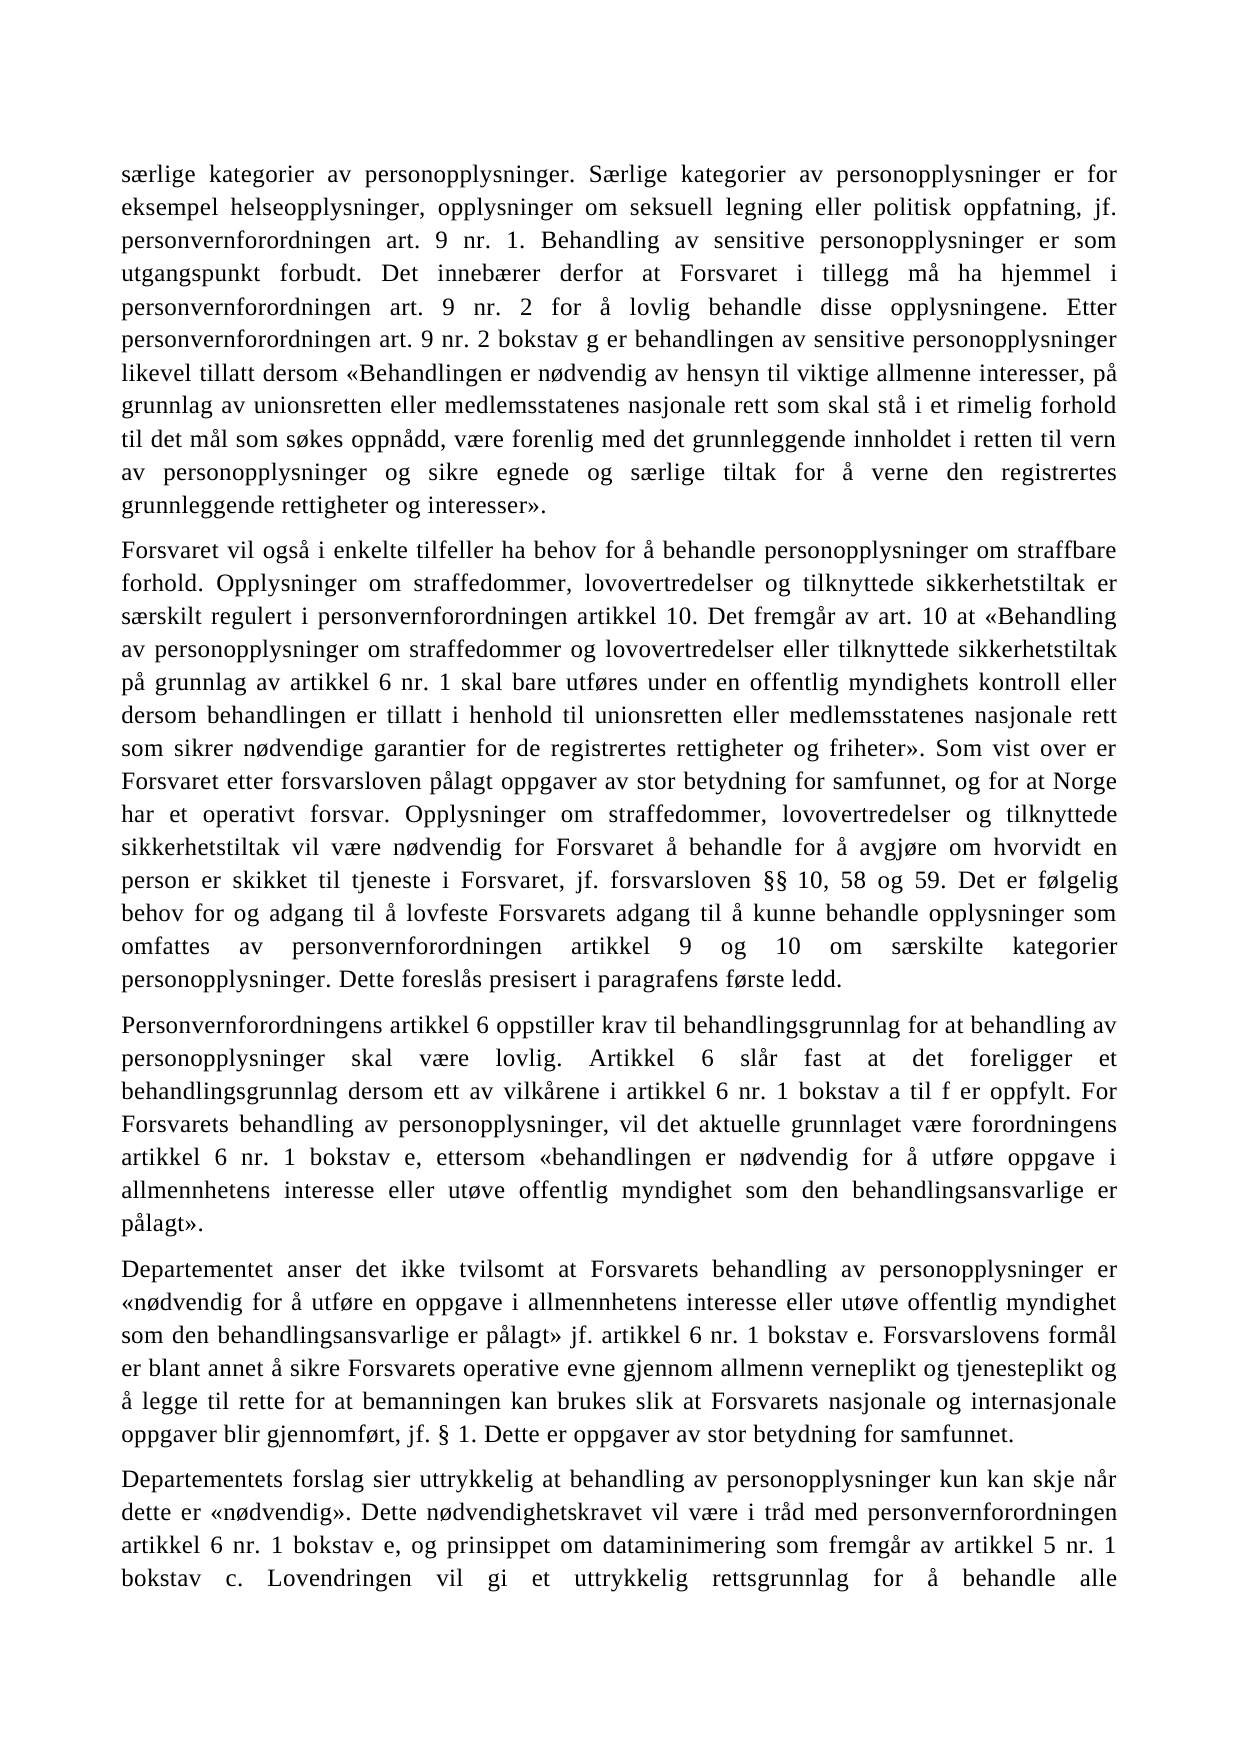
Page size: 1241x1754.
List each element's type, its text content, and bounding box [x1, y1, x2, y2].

text Departementet anser det ikke tvilsomt at Forsvarets behandling av personopplysninger er «nødvendig for å utføre en oppgave i allmennhetens interesse eller utøve offentlig myndighet som den behandlingsansvarlige er pålagt» jf. artikkel 6 nr. 1 bokstav e. Forsvarslovens formål er blant annet å sikre Forsvarets operative evne gjennom allmenn verneplikt og tjenesteplikt og å legge til rette for at bemanningen kan brukes slik at Forsvarets nasjonale og internasjonale oppgaver blir gjennomført, jf. § 1. Dette er oppgaver av stor betydning for samfunnet. [121, 1254, 1119, 1447]
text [121, 159, 1119, 518]
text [121, 1464, 1119, 1592]
text Personvernforordningens artikkel 6 oppstiller krav til behandlingsgrunnlag for at behandling av personopplysninger skal være lovlig. Artikkel 6 slår fast at det foreligger et behandlingsgrunnlag dersom ett av vilkårene i artikkel 6 nr. 1 bokstav a til f er oppfylt. For Forsvarets behandling av personopplysninger, vil det aktuelle grunnlaget være forordningens artikkel 6 nr. 1 bokstav e, ettersom «behandlingen er nødvendig for å utføre oppgave i allmennhetens interesse eller utøve offentlig myndighet som den behandlingsansvarlige er pålagt». [121, 1010, 1119, 1237]
text Forsvaret vil også i enkelte tilfeller ha behov for å behandle personopplysninger om straffbare forhold. Opplysninger om straffedommer, lovovertredelser og tilknyttede sikkerhetstiltak er særskilt regulert i personvernforordningen artikkel 10. Det fremgår av art. 10 at «Behandling av personopplysninger om straffedommer og lovovertredelser eller tilknyttede sikkerhetstiltak på grunnlag av artikkel 6 nr. 1 skal bare utføres under en offentlig myndighets kontroll eller dersom behandlingen er tillatt i henhold til unionsretten eller medlemsstatenes nasjonale rett som sikrer nødvendige garantier for de registrertes rettigheter og friheter». Som vist over er Forsvaret etter forsvarsloven pålagt oppgaver av stor betydning for samfunnet, og for at Norge har et operativt forsvar. Opplysninger om straffedommer, lovovertredelser og tilknyttede sikkerhetstiltak vil være nødvendig for Forsvaret å behandle for å avgjøre om hvorvidt en person er skikket til tjeneste i Forsvaret, jf. forsvarsloven §§ 10, 58 og 59. Det er følgelig behov for og adgang til å lovfeste Forsvarets adgang til å kunne behandle opplysninger som omfattes av personvernforordningen artikkel 9 og 10 om særskilte kategorier personopplysninger. Dette foreslås presisert i paragrafens første ledd. [121, 535, 1119, 993]
